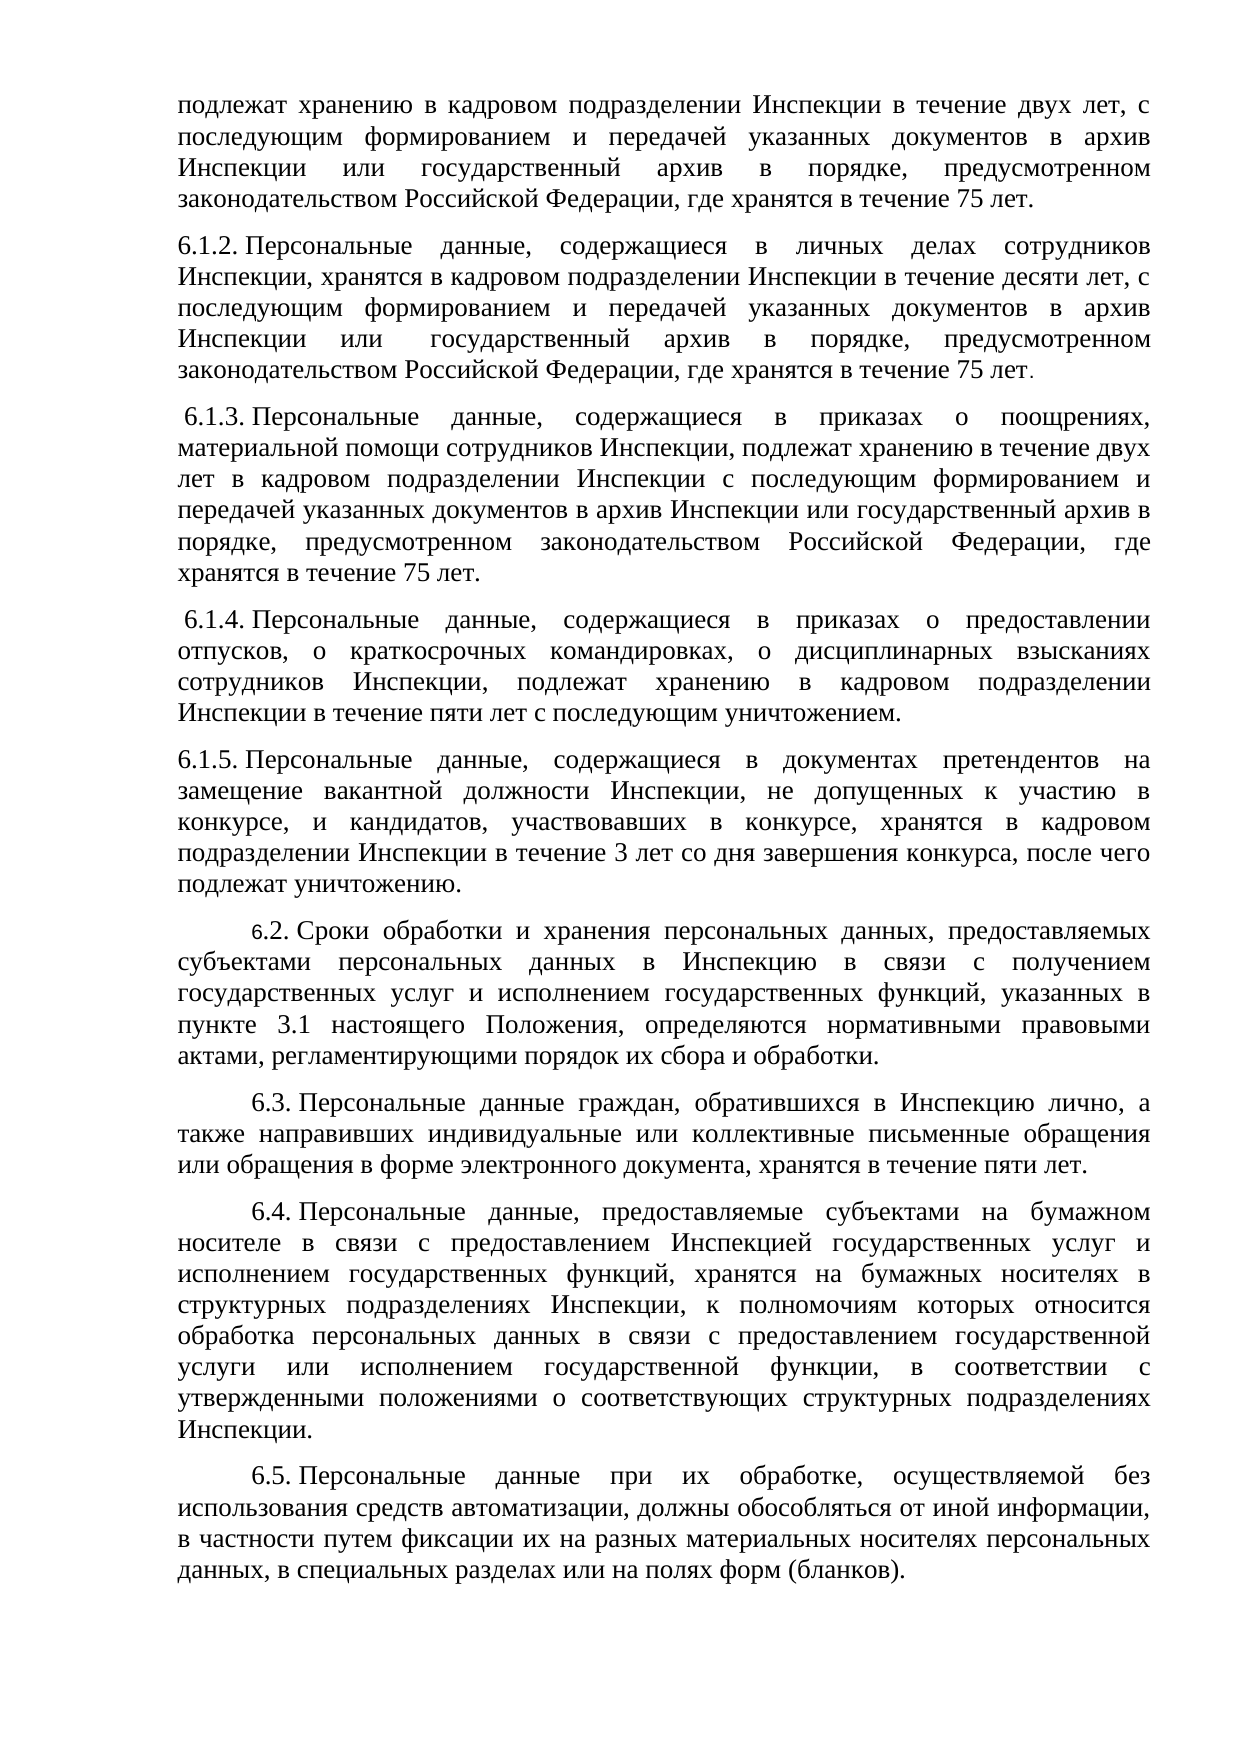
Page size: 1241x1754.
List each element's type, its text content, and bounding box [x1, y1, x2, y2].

text 6.3. Персональные данные граждан, обратившихся в Инспекцию лично, а также направивших индивидуальные или коллективные письменные обращения или обращения в форме электронного документа, хранятся в течение пяти лет. [177, 1086, 1152, 1179]
text 6.2. Сроки обработки и хранения персональных данных, предоставляемых субъектами персональных данных в Инспекцию в связи с получением государственных услуг и исполнением государственных функций, указанных в пункте 3.1 настоящего Положения, определяются нормативными правовыми актами, регламентирующими порядок их сбора и обработки. [177, 914, 1152, 1070]
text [177, 89, 1152, 213]
text 6.1.3. Персональные данные, содержащиеся в приказах о поощрениях, материальной помощи сотрудников Инспекции, подлежат хранению в течение двух лет в кадровом подразделении Инспекции с последующим формированием и передачей указанных документов в архив Инспекции или государственный архив в порядке, предусмотренном законодательством Российской Федерации, где хранятся в течение 75 лет. [177, 400, 1152, 587]
text 6.4. Персональные данные, предоставляемые субъектами на бумажном носителе в связи с предоставлением Инспекцией государственных услуг и исполнением государственных функций, хранятся на бумажных носителях в структурных подразделениях Инспекции, к полномочиям которых относится обработка персональных данных в связи с предоставлением государственной услуги или исполнением государственной функции, в соответствии с утвержденными положениями о соответствующих структурных подразделениях Инспекции. [177, 1195, 1152, 1444]
text 6.1.4. Персональные данные, содержащиеся в приказах о предоставлении отпусков, о краткосрочных командировках, о дисциплинарных взысканиях сотрудников Инспекции, подлежат хранению в кадровом подразделении Инспекции в течение пяти лет с последующим уничтожением. [177, 603, 1152, 727]
text 6.1.5. Персональные данные, содержащиеся в документах претендентов на замещение вакантной должности Инспекции, не допущенных к участию в конкурсе, и кандидатов, участвовавших в конкурсе, хранятся в кадровом подразделении Инспекции в течение 3 лет со дня завершения конкурса, после чего подлежат уничтожению. [177, 743, 1152, 899]
text 6.5. Персональные данные при их обработке, осуществляемой без использования средств автоматизации, должны обособляться от иной информации, в частности путем фиксации их на разных материальных носителях персональных данных, в специальных разделах или на полях форм (бланков). [177, 1459, 1152, 1584]
text 6.1.2. Персональные данные, содержащиеся в личных делах сотрудников Инспекции, хранятся в кадровом подразделении Инспекции в течение десяти лет, с последующим формированием и передачей указанных документов в архив Инспекции или государственный архив в порядке, предусмотренном законодательством Российской Федерации, где хранятся в течение 75 лет. [177, 229, 1152, 384]
